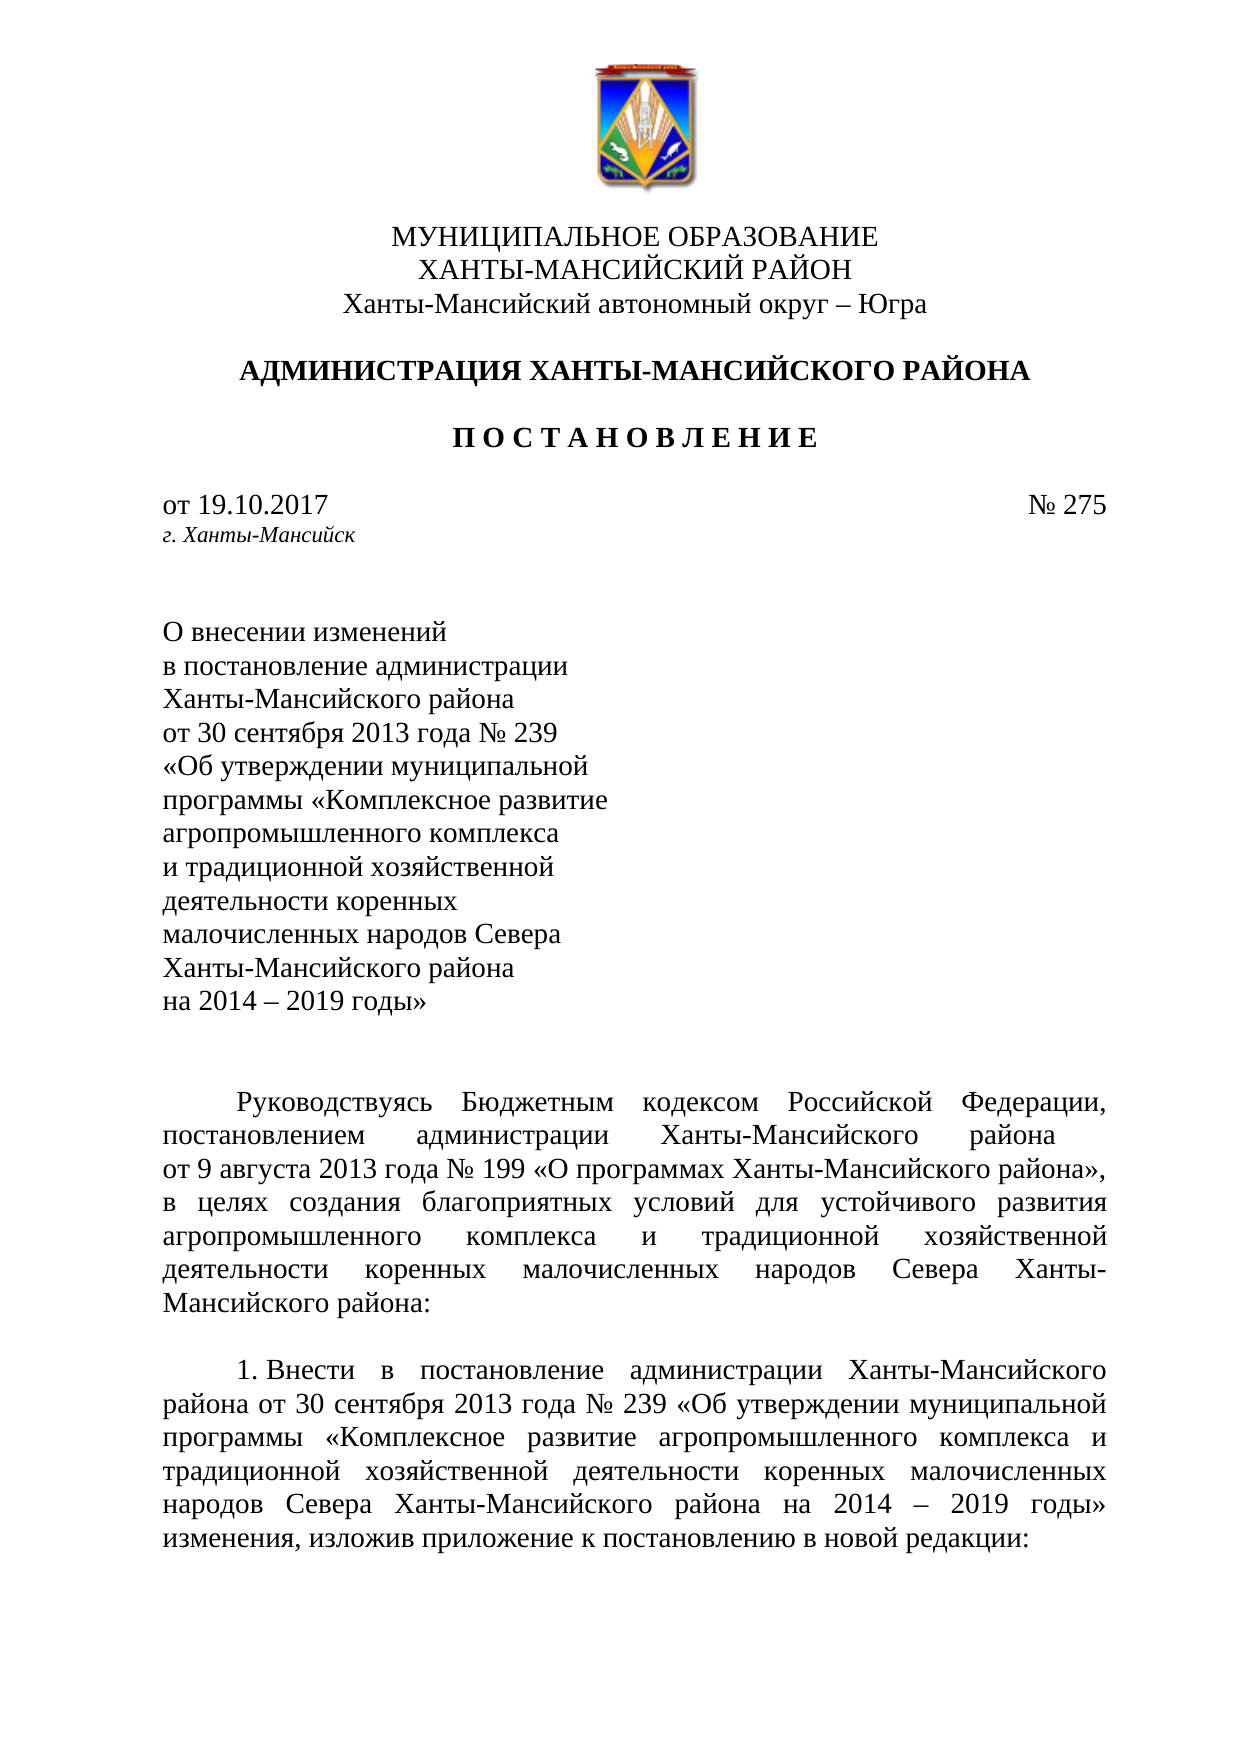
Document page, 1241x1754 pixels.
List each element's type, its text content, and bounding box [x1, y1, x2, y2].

text Ханты-Мансийского района [162, 681, 1107, 715]
text и традиционной хозяйственной [162, 849, 1107, 883]
text деятельности коренных [162, 883, 1107, 916]
text агропромышленного комплекса [162, 816, 1107, 849]
text программы «Комплексное развитие [162, 782, 1107, 816]
text на 2014 – 2019 годы» [162, 983, 1107, 1017]
text малочисленных народов Севера [162, 916, 1107, 950]
text Ханты-Мансийский автономный округ – Югра [162, 286, 1107, 319]
text от 19.10.2017 № 275 [162, 487, 1107, 521]
text от 30 сентября 2013 года № 239 [162, 715, 1107, 748]
text АДМИНИСТРАЦИЯ ХАНТЫ-МАНСИЙСКОГО РАЙОНА [162, 353, 1107, 387]
picture [593, 64, 699, 193]
text ХАНТЫ-МАНСИЙСКИЙ РАЙОН [162, 252, 1107, 286]
text МУНИЦИПАЛЬНОЕ ОБРАЗОВАНИЕ [162, 219, 1107, 252]
text О внесении изменений [162, 614, 1107, 648]
list Внести в постановление администрации Ханты-Мансийского района от 30 сентября 2013 года № 239 «Об утверждении муниципальной программы «Комплексное развитие агропромышленного комплекса и традиционной хозяйственной деятельности коренных малочисленных народов Севера Ханты-Мансийского района на 2014 – 2019 годы» изменения, изложив приложение к постановлению в новой редакции: [162, 1352, 1107, 1553]
text Руководствуясь Бюджетным кодексом Российской Федерации, постановлением администрации Ханты-Мансийского района от 9 августа 2013 года № 199 «О программах Ханты-Мансийского района», в целях создания благоприятных условий для устойчивого развития агропромышленного комплекса и традиционной хозяйственной деятельности коренных малочисленных народов Севера Ханты-Мансийского района: [162, 1084, 1107, 1319]
text Ханты-Мансийского района [162, 950, 1107, 983]
text г. Ханты-Мансийск [162, 521, 1107, 547]
text П О С Т А Н О В Л Е Н И Е [162, 420, 1107, 454]
text «Об утверждении муниципальной [162, 748, 1107, 782]
text в постановление администрации [162, 648, 1107, 681]
